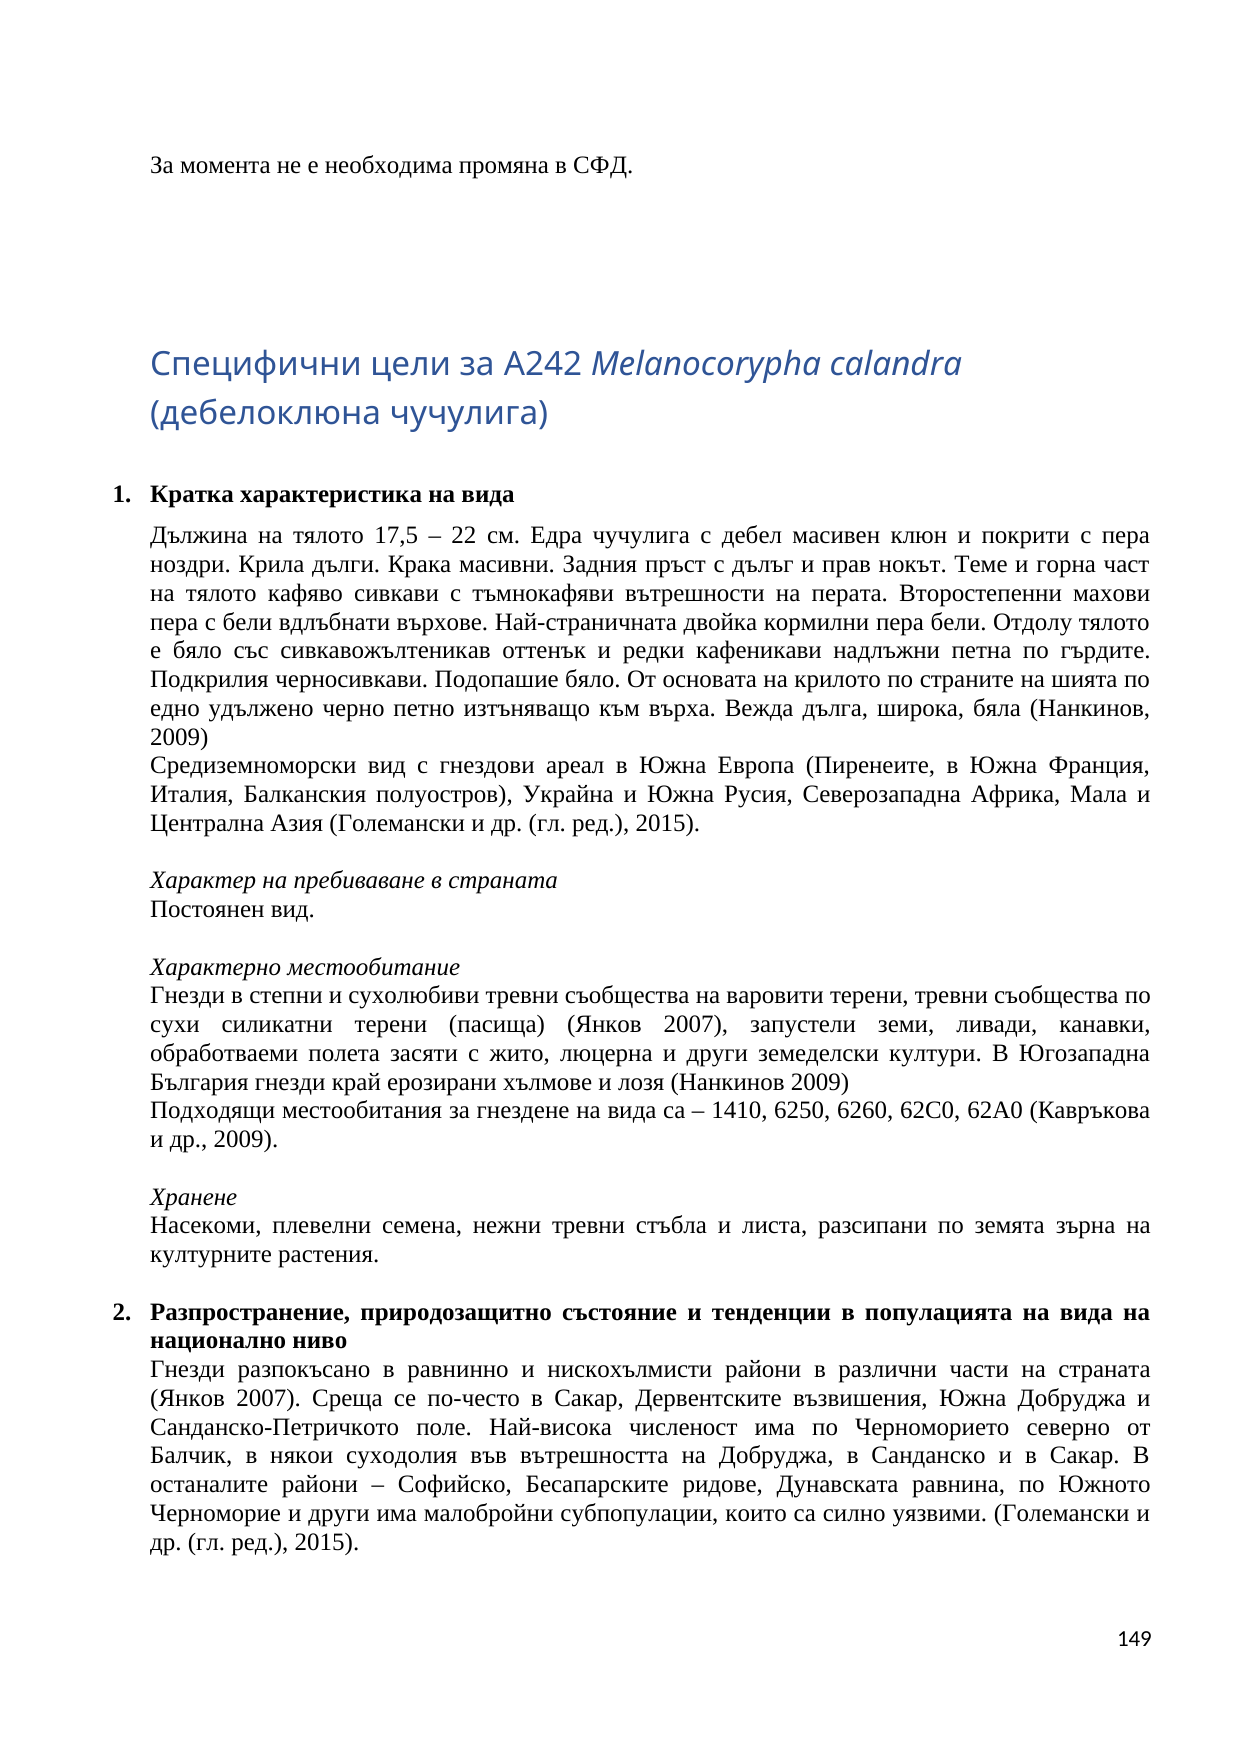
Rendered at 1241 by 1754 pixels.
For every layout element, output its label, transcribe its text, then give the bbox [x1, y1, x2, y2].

text Характер на пребиваване в страната [150, 866, 1152, 894]
list Кратка характеристика на вида [112, 479, 1152, 508]
text Дължина на тялото 17,5 – 22 см. Едра чучулига с дебел масивен клюн и покрити с пера ноздри. Крила дълги. Крака масивни. Задния пръст с дълъг и прав нокът. Теме и горна част на тялото кафяво сивкави с тъмнокафяви вътрешности на перата. Второстепенни махови пера с бели вдлъбнати върхове. Най-страничната двойка кормилни пера бели. Отдолу тялото е бяло със сивкавожълтеникав оттенък и редки кафеникави надлъжни петна по гърдите. Подкрилия черносивкави. Подопашие бяло. От основата на крилото по страните на шията по едно удължено черно петно изтъняващо към върха. Вежда дълга, широка, бяла (Нанкинов, 2009) [150, 521, 1152, 751]
text За момента не е необходима промяна в СФД. [150, 150, 1152, 179]
subtitle Специфични цели за A242 Melanocorypha calandra (дебелоклюна чучулига) [150, 340, 1152, 434]
text Подходящи местообитания за гнездене на вида са – 1410, 6250, 6260, 62С0, 62A0 (Кавръкова и др., 2009). [150, 1096, 1152, 1153]
text Гнезди в степни и сухолюбиви тревни съобщества на варовити терени, тревни съобщества по сухи силикатни терени (пасища) (Янков 2007), запустели земи, ливади, канавки, обработваеми полета засяти с жито, люцерна и други земеделски култури. В Югозападна България гнезди край ерозирани хълмове и лозя (Нанкинов 2009) [150, 981, 1152, 1096]
text Средиземноморски вид с гнездови ареал в Южна Европа (Пиренеите, в Южна Франция, Италия, Балканския полуостров), Украйна и Южна Русия, Северозападна Африка, Мала и Централна Азия (Големански и др. (гл. ред.), 2015). [150, 751, 1152, 837]
text Характерно местообитание [150, 952, 1152, 981]
text Хранене [150, 1182, 1152, 1211]
text Насекоми, плевелни семена, нежни тревни стъбла и листа, разсипани по земята зърна на културните растения. [150, 1211, 1152, 1268]
list Разпространение, природозащитно състояние и тенденции в популацията на вида на национално ниво [112, 1297, 1152, 1354]
text Гнезди разпокъсано в равнинно и нискохълмисти райони в различни части на страната (Янков 2007). Среща се по-често в Сакар, Дервентските възвишения, Южна Добруджа и Санданско-Петричкото поле. Най-висока численост има по Черноморието северно от Балчик, в някои суходолия във вътрешността на Добруджа, в Санданско и в Сакар. В останалите райони – Софийско, Бесапарските ридове, Дунавската равнина, по Южното Черноморие и други има малобройни субпопулации, които са силно уязвими. (Големански и др. (гл. ред.), 2015). [150, 1354, 1152, 1556]
text Постоянен вид. [150, 894, 1152, 923]
